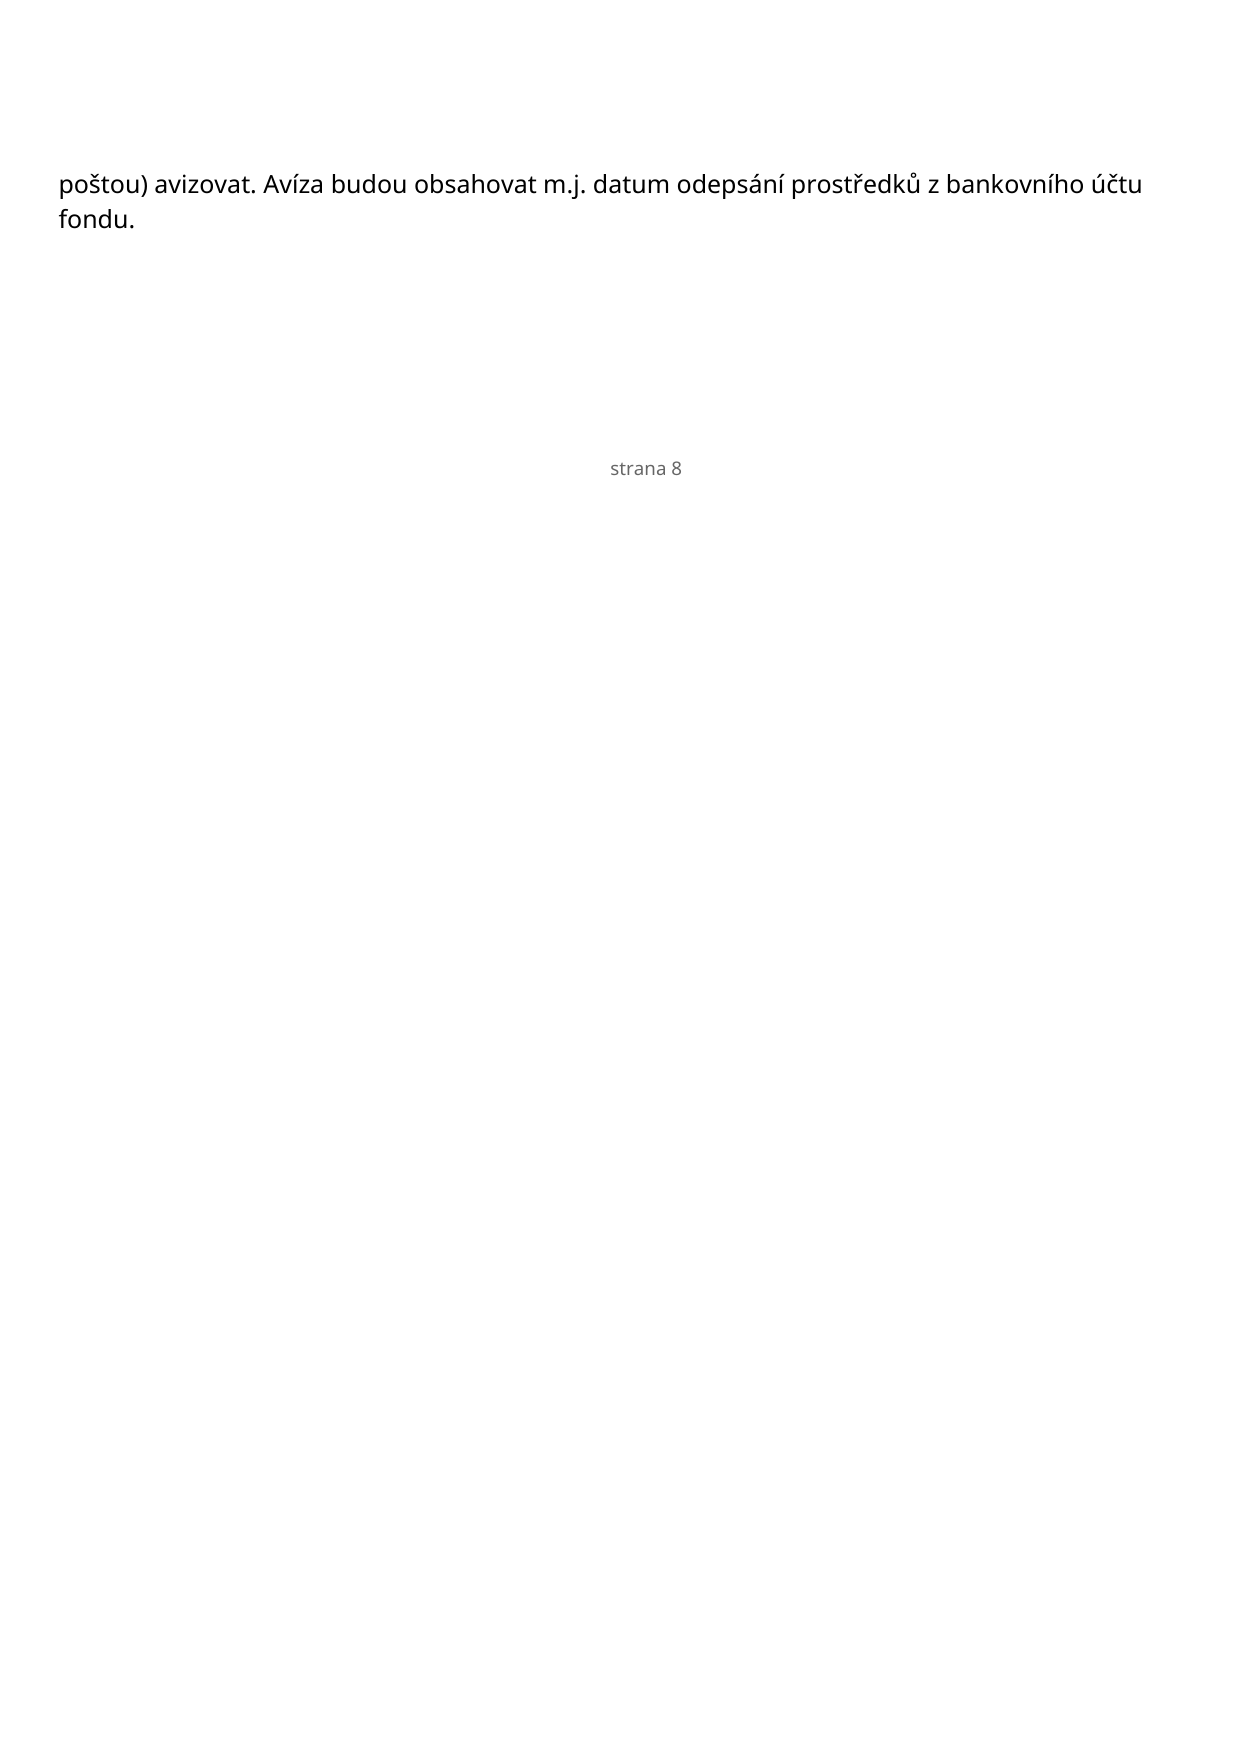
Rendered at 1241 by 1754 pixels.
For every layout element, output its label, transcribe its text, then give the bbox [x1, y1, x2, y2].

text strana 8 [524, 455, 768, 481]
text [58, 167, 1156, 236]
